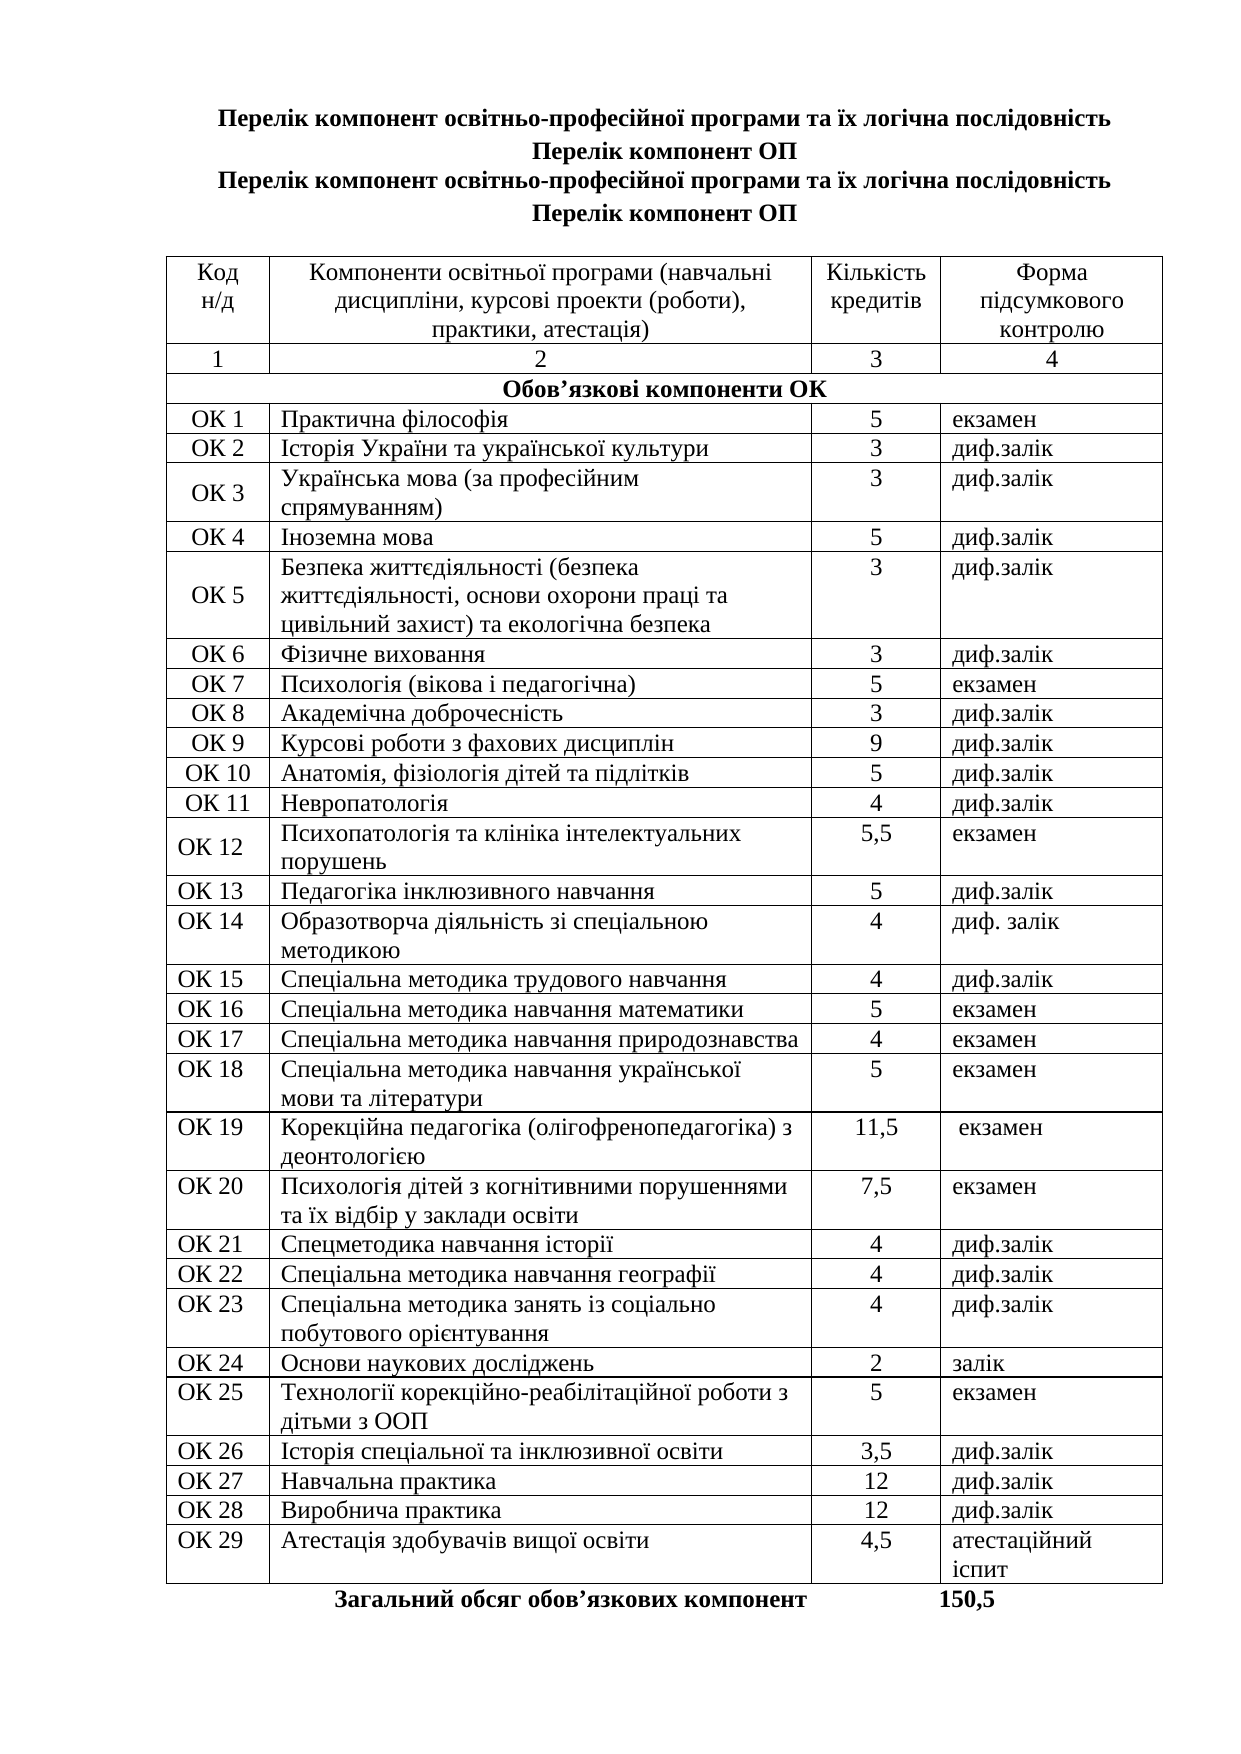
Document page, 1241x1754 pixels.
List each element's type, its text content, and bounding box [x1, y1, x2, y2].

table_cell Атестація здобувачів вищої освіти [270, 1525, 811, 1583]
table_cell 5 [812, 1378, 940, 1435]
table_cell 4 [812, 1230, 940, 1258]
table_cell диф.залік [941, 1496, 1162, 1524]
table_cell Іноземна мова [270, 522, 811, 551]
table_cell 4 [812, 788, 940, 817]
table_cell диф.залік [941, 876, 1162, 905]
table_cell ОК 27 [167, 1466, 269, 1494]
table_cell Корекційна педагогіка (олігофренопедагогіка) з деонтологією [270, 1113, 811, 1170]
text Загальний обсяг обов’язкових компонент 150,5 [177, 1584, 1152, 1613]
table_cell Спеціальна методика навчання української мови та літератури [270, 1054, 811, 1111]
table_cell Українська мова (за професійним спрямуванням) [270, 463, 811, 521]
table_cell Анатомія, фізіологія дітей та підлітків [270, 758, 811, 787]
table_cell диф. залік [941, 906, 1162, 963]
table_cell ОК 17 [167, 1024, 269, 1053]
table_cell екзамен [941, 404, 1162, 432]
table_cell Спеціальна методика навчання математики [270, 994, 811, 1023]
table_cell ОК 18 [167, 1054, 269, 1111]
table_cell ОК 4 [167, 522, 269, 551]
table_cell ОК 8 [167, 699, 269, 727]
table_cell 12 [812, 1496, 940, 1524]
table_cell Психологія (вікова і педагогічна) [270, 669, 811, 697]
table_cell ОК 22 [167, 1259, 269, 1288]
table_cell ОК 15 [167, 965, 269, 993]
table_cell 4,5 [812, 1525, 940, 1583]
table_cell Обов’язкові компоненти ОК [167, 374, 1162, 403]
table_cell ОК 9 [167, 728, 269, 757]
table_header Компоненти освітньої програми (навчальні дисципліни, курсові проекти (роботи), практики, атестація) [270, 257, 811, 343]
table_cell ОК 1 [167, 404, 269, 432]
table_cell ОК 19 [167, 1113, 269, 1170]
table_cell ОК 16 [167, 994, 269, 1023]
table_cell Історія спеціальної та інклюзивної освіти [270, 1436, 811, 1465]
table_cell 5 [812, 669, 940, 697]
table_cell Академічна доброчесність [270, 699, 811, 727]
table_cell залік [941, 1348, 1162, 1376]
table_cell диф.залік [941, 1230, 1162, 1258]
table_cell Спеціальна методика трудового навчання [270, 965, 811, 993]
table_cell ОК 10 [167, 758, 269, 787]
table_cell 9 [812, 728, 940, 757]
table_cell диф.залік [941, 1289, 1162, 1347]
table_cell Образотворча діяльність зі спеціальною методикою [270, 906, 811, 963]
table_cell диф.залік [941, 728, 1162, 757]
table_cell Спеціальна методика навчання природознавства [270, 1024, 811, 1053]
table_header Код н/д [167, 257, 269, 343]
table_cell Психопатологія та клініка інтелектуальних порушень [270, 818, 811, 875]
table_cell ОК 3 [167, 463, 269, 521]
table_cell ОК 13 [167, 876, 269, 905]
table_cell 3 [812, 639, 940, 668]
text Перелік компонент освітньо-професійної програми та їх логічна послідовність [177, 103, 1152, 132]
table_cell 4 [812, 1289, 940, 1347]
table_cell диф.залік [941, 522, 1162, 551]
table_header Форма підсумкового контролю [941, 257, 1162, 343]
table_cell екзамен [941, 669, 1162, 697]
table_cell диф.залік [941, 699, 1162, 727]
table_cell 5 [812, 994, 940, 1023]
table_cell ОК 23 [167, 1289, 269, 1347]
table_cell ОК 12 [167, 818, 269, 875]
table_cell ОК 26 [167, 1436, 269, 1465]
table_cell 1 [167, 344, 269, 373]
table_cell екзамен [941, 994, 1162, 1023]
table_cell ОК 25 [167, 1378, 269, 1435]
table_cell 5 [812, 758, 940, 787]
table_cell диф.залік [941, 463, 1162, 521]
table_cell 12 [812, 1466, 940, 1494]
table_cell диф.залік [941, 758, 1162, 787]
table_cell диф.залік [941, 639, 1162, 668]
table_cell 4 [812, 1259, 940, 1288]
table_cell Психологія дітей з когнітивними порушеннями та їх відбір у заклади освіти [270, 1171, 811, 1228]
table_cell 5 [812, 522, 940, 551]
table_cell ОК 14 [167, 906, 269, 963]
table_cell ОК 6 [167, 639, 269, 668]
table_cell Практична філософія [270, 404, 811, 432]
table_cell 3 [812, 699, 940, 727]
table_cell Виробнича практика [270, 1496, 811, 1524]
table_cell 4 [812, 1024, 940, 1053]
table_cell Спеціальна методика занять із соціально побутового орієнтування [270, 1289, 811, 1347]
table_cell ОК 20 [167, 1171, 269, 1228]
table_cell 3 [812, 552, 940, 638]
table_cell 2 [812, 1348, 940, 1376]
table_cell диф.залік [941, 965, 1162, 993]
table_cell Історія України та української культури [270, 434, 811, 462]
table_cell атестаційний іспит [941, 1525, 1162, 1583]
table_cell ОК 24 [167, 1348, 269, 1376]
table_cell 5 [812, 404, 940, 432]
table_cell 11,5 [812, 1113, 940, 1170]
text Перелік компонент освітньо-професійної програми та їх логічна послідовність [177, 165, 1152, 194]
table_cell Педагогіка інклюзивного навчання [270, 876, 811, 905]
table_cell 4 [812, 906, 940, 963]
table_cell екзамен [941, 1171, 1162, 1228]
table_cell диф.залік [941, 788, 1162, 817]
table_cell 2 [270, 344, 811, 373]
table_cell 3 [812, 344, 940, 373]
table_cell диф.залік [941, 434, 1162, 462]
table_cell екзамен [941, 1054, 1162, 1111]
table_cell ОК 5 [167, 552, 269, 638]
table_cell Основи наукових досліджень [270, 1348, 811, 1376]
table_cell Невропатологія [270, 788, 811, 817]
table_cell 3 [812, 463, 940, 521]
table_cell 4 [941, 344, 1162, 373]
table_cell ОК 21 [167, 1230, 269, 1258]
table_cell екзамен [941, 818, 1162, 875]
table_cell 5 [812, 876, 940, 905]
table_header Кількість кредитів [812, 257, 940, 343]
table_cell ОК 29 [167, 1525, 269, 1583]
text Перелік компонент ОП [177, 198, 1152, 227]
table_cell ОК 11 [167, 788, 269, 817]
table_cell 7,5 [812, 1171, 940, 1228]
table_cell екзамен [941, 1024, 1162, 1053]
table_cell 5 [812, 1054, 940, 1111]
table_cell екзамен [941, 1378, 1162, 1435]
table_cell Безпека життєдіяльності (безпека життєдіяльності, основи охорони праці та цивільний захист) та екологічна безпека [270, 552, 811, 638]
table_cell диф.залік [941, 1259, 1162, 1288]
table_cell ОК 2 [167, 434, 269, 462]
table_cell 3,5 [812, 1436, 940, 1465]
table_cell 5,5 [812, 818, 940, 875]
table_cell 3 [812, 434, 940, 462]
table_cell диф.залік [941, 1466, 1162, 1494]
table_cell Навчальна практика [270, 1466, 811, 1494]
table_cell ОК 7 [167, 669, 269, 697]
table_cell Спеціальна методика навчання географії [270, 1259, 811, 1288]
table_cell диф.залік [941, 552, 1162, 638]
table_cell диф.залік [941, 1436, 1162, 1465]
table_cell Спецметодика навчання історії [270, 1230, 811, 1258]
table_cell Фізичне виховання [270, 639, 811, 668]
table_cell Технології корекційно-реабілітаційної роботи з дітьми з ООП [270, 1378, 811, 1435]
table_cell екзамен [941, 1113, 1162, 1170]
table_cell 4 [812, 965, 940, 993]
table_cell Курсові роботи з фахових дисциплін [270, 728, 811, 757]
table_cell ОК 28 [167, 1496, 269, 1524]
text Перелік компонент ОП [177, 136, 1152, 165]
